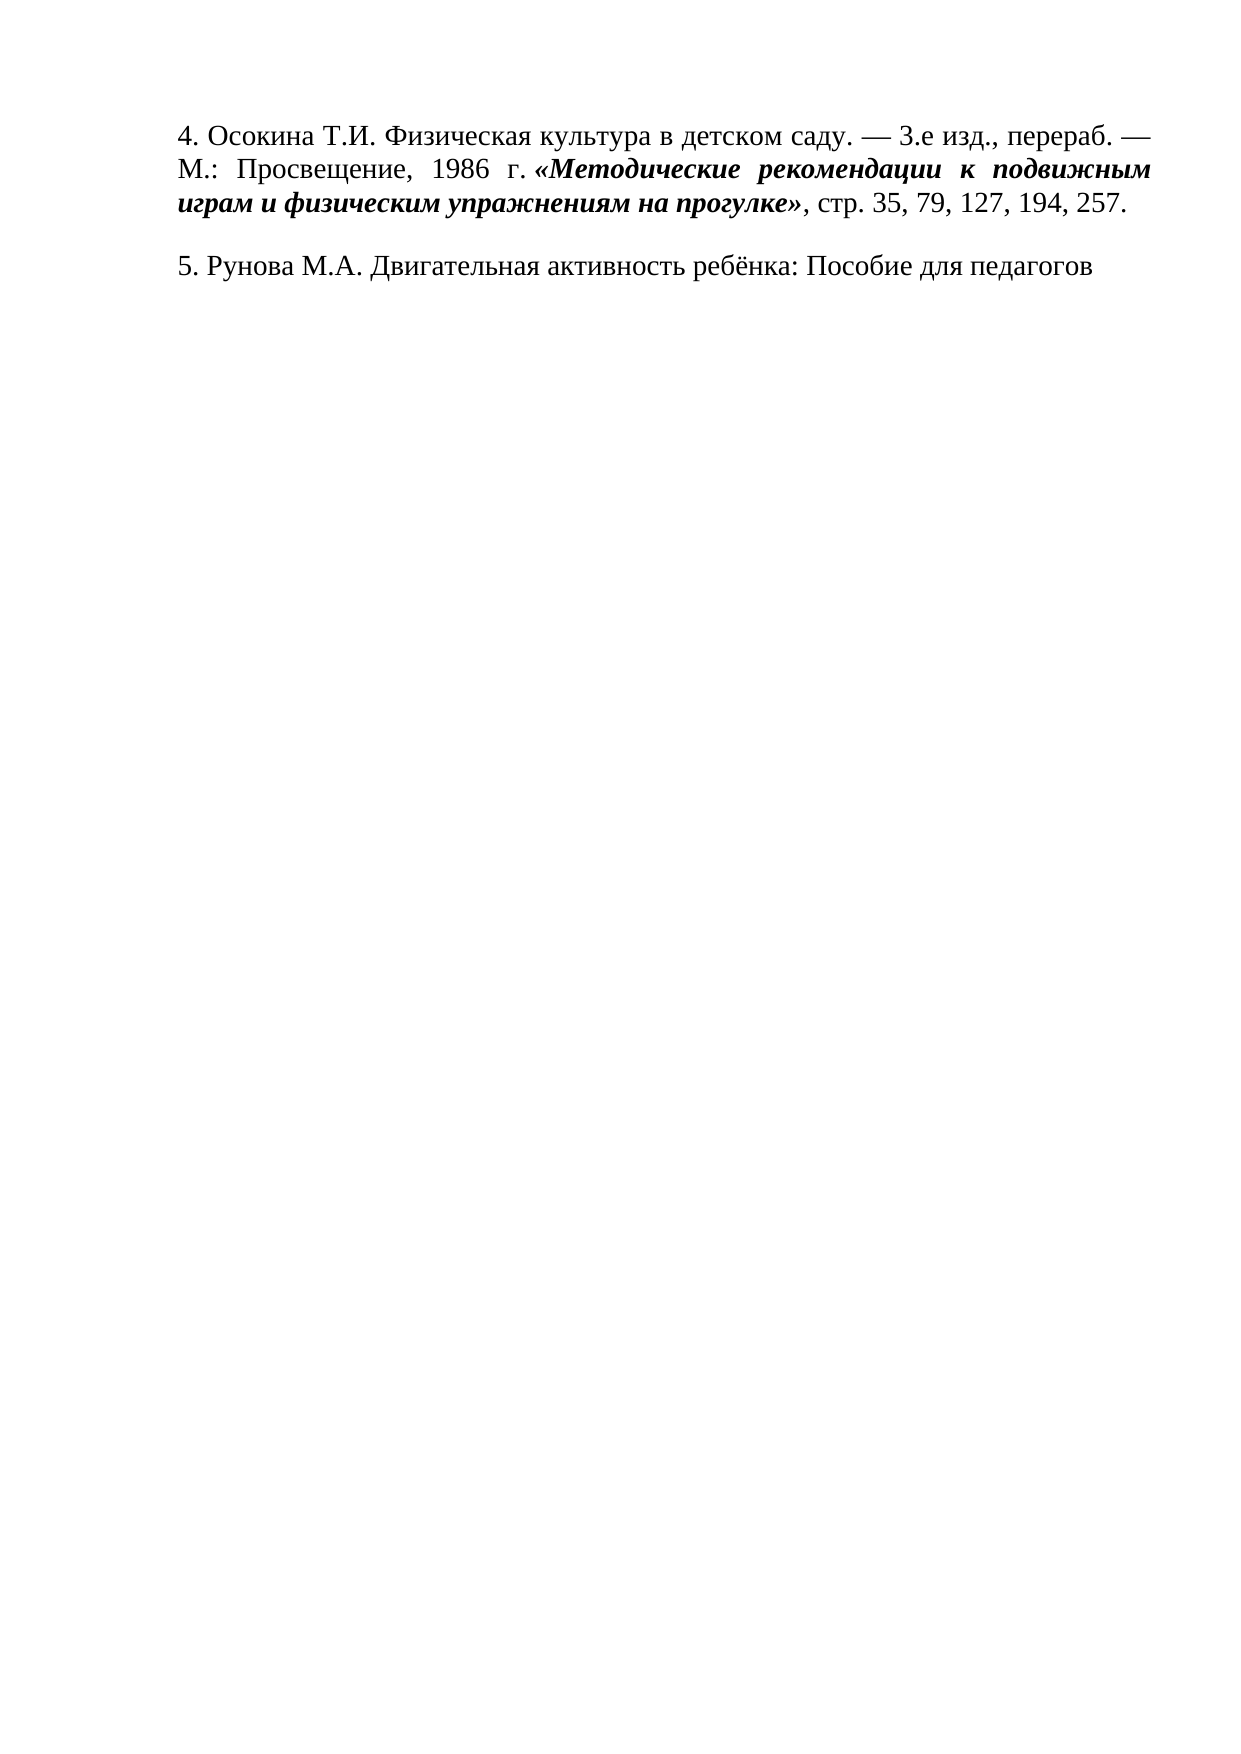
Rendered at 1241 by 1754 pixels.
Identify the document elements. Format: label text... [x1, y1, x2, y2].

text 4. Осокина Т.И. Физическая культура в детском саду. — 3.е изд., перераб. — М.: Просвещение, 1986 г. «Методические рекомендации к подвижным играм и физическим упражнениям на прогулке», стр. 35, 79, 127, 194, 257. [177, 118, 1152, 219]
text 5. Рунова М.А. Двигательная активность ребёнка: Пособие для педагогов [177, 248, 1152, 281]
